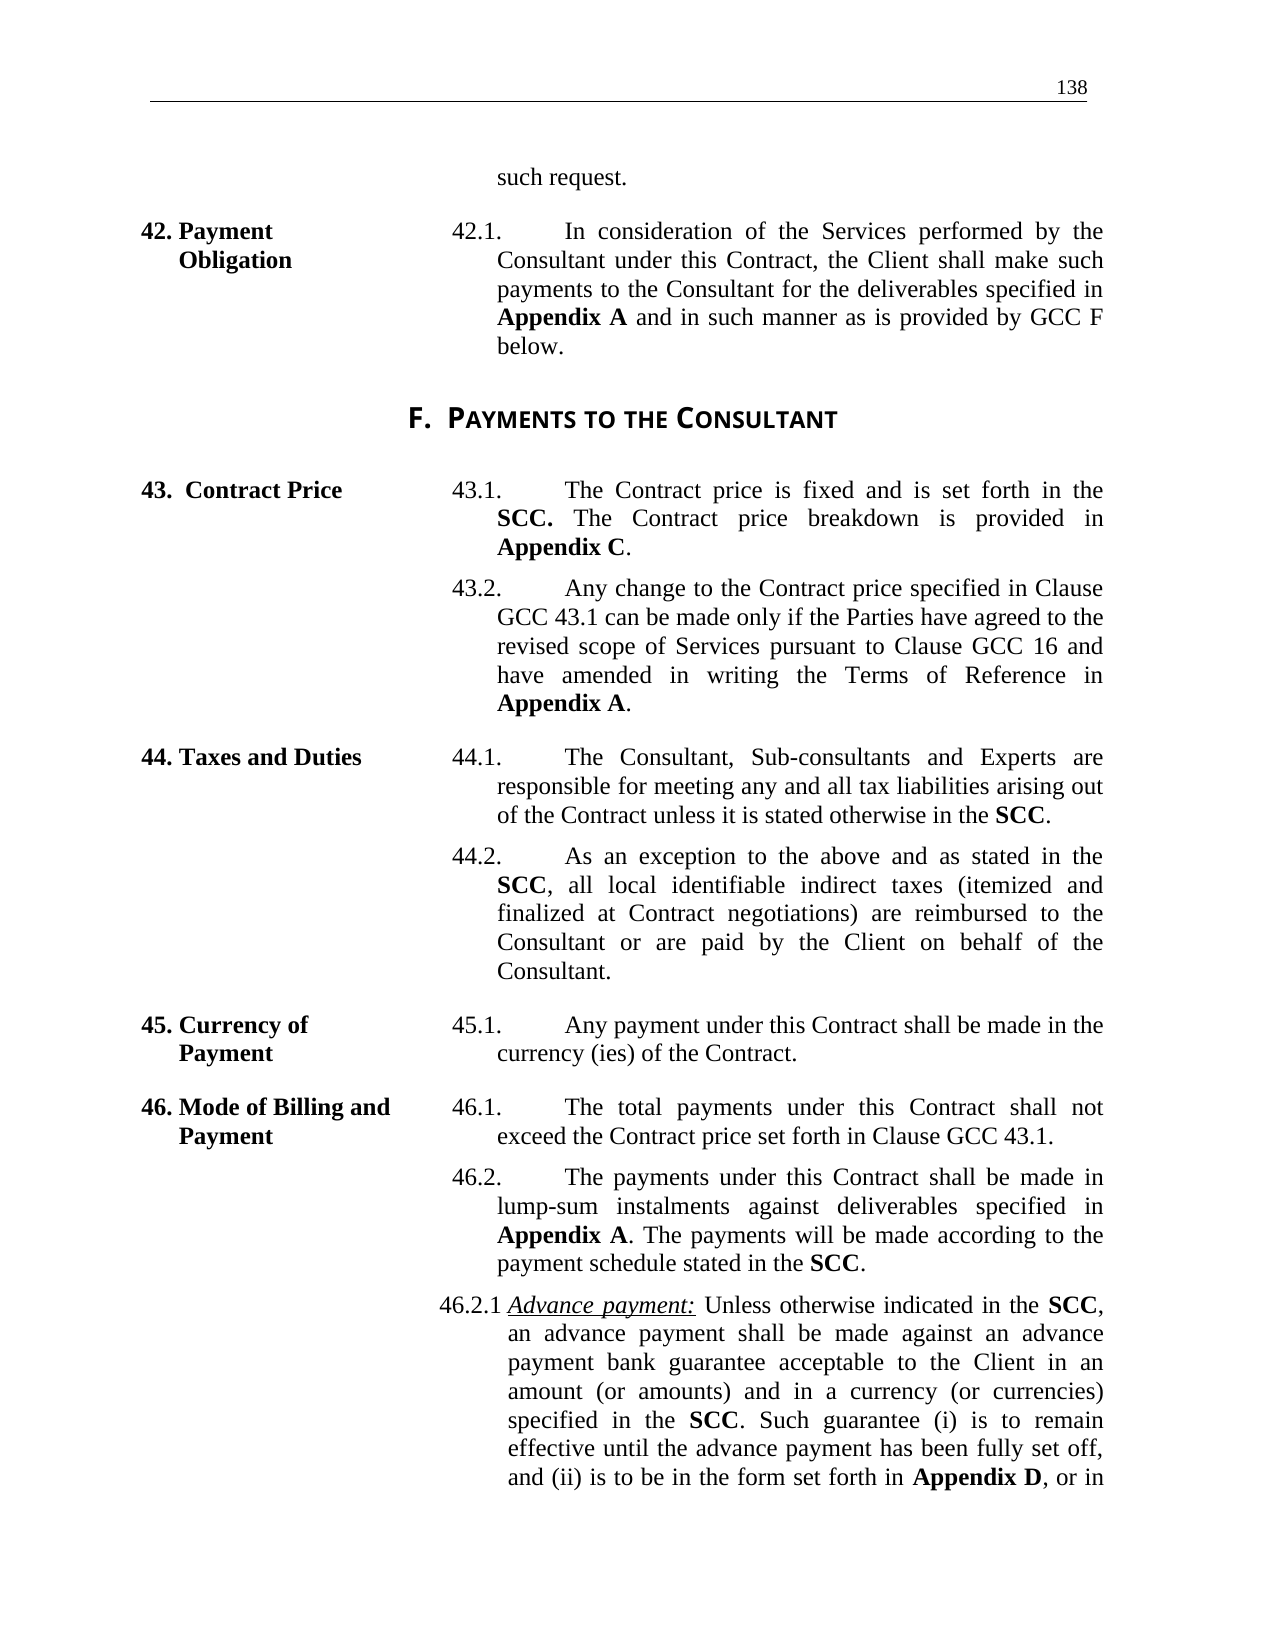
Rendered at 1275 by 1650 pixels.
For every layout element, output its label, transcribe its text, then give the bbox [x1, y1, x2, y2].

subtitle F. Payments to the Consultant [150, 397, 1095, 437]
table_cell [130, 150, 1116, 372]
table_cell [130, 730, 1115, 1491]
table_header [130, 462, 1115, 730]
